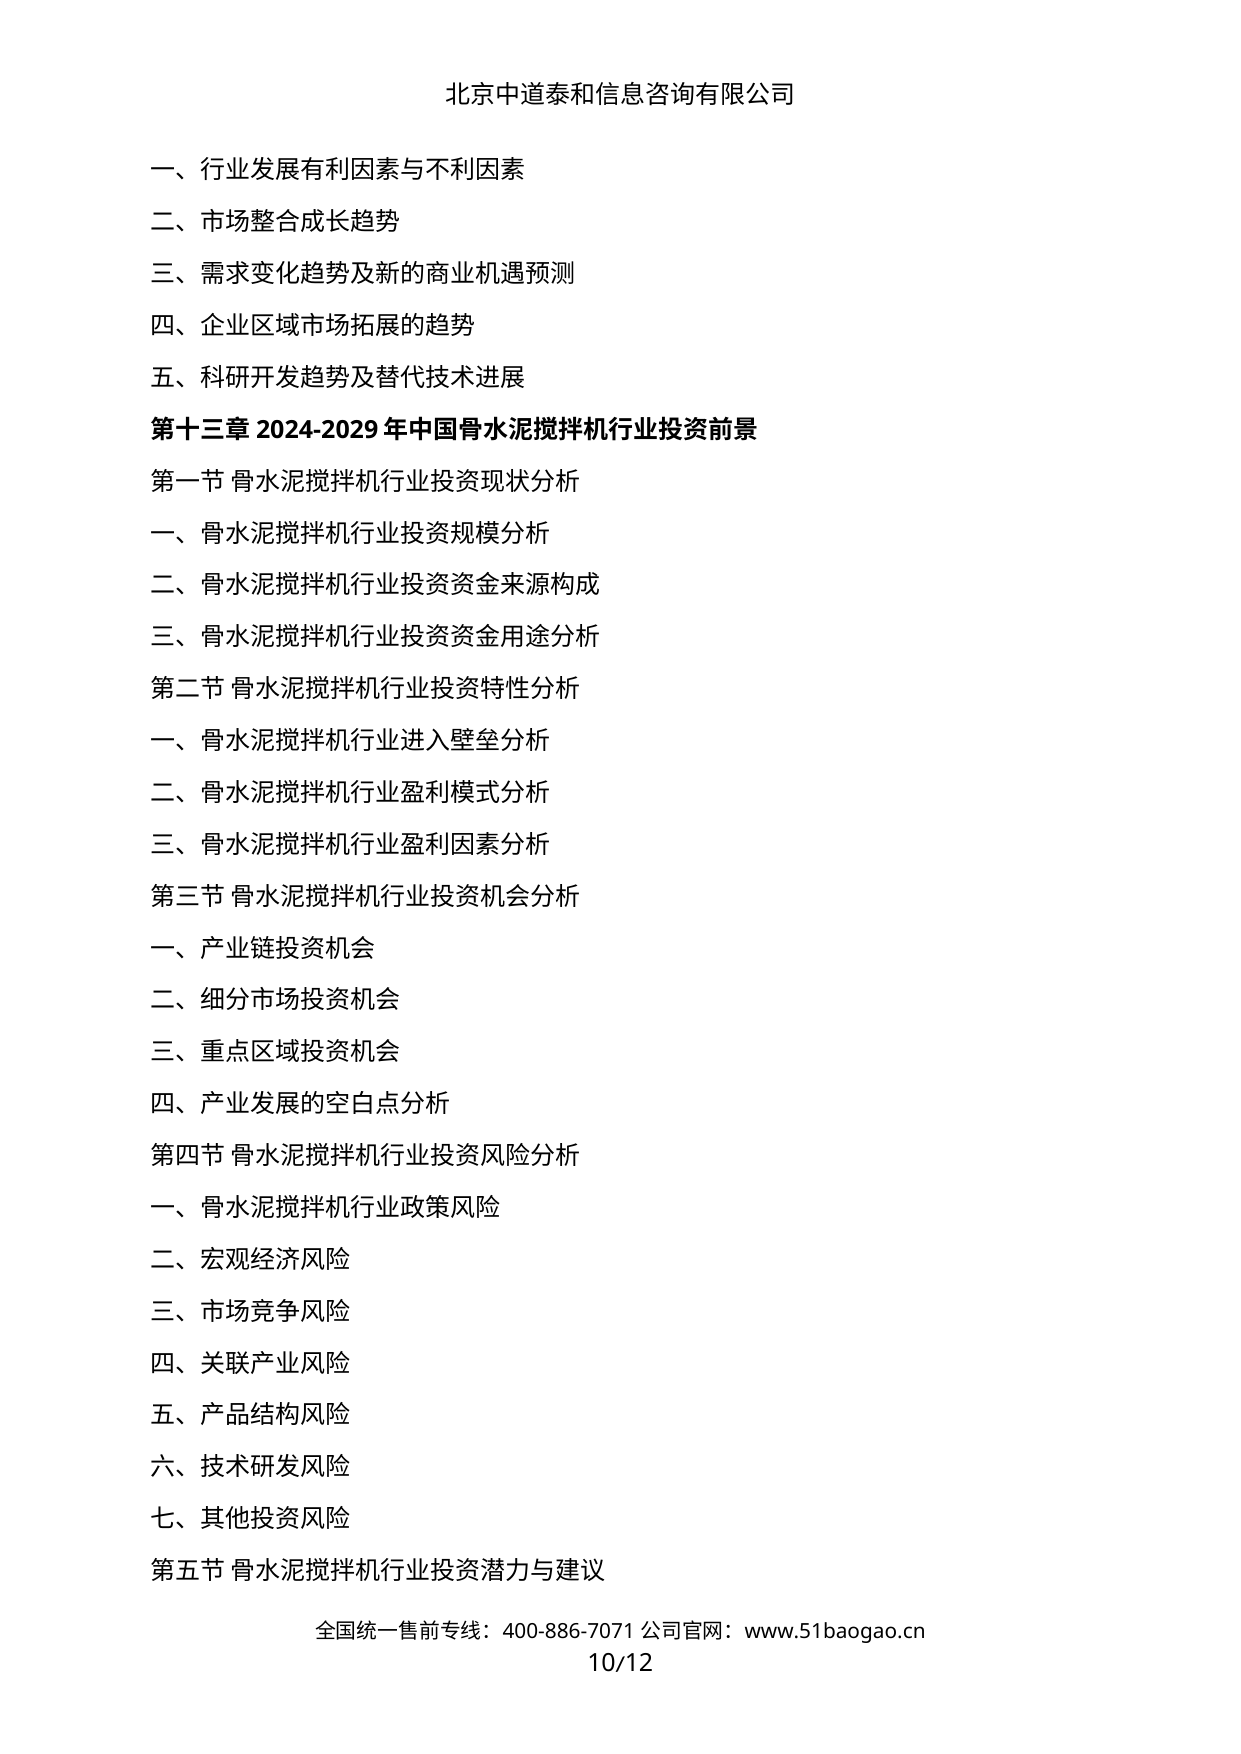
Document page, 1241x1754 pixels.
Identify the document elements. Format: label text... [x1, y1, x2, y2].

text 三、骨水泥搅拌机行业盈利因素分析 [150, 824, 1090, 861]
text 六、技术研发风险 [150, 1447, 1090, 1483]
text 第三节 骨水泥搅拌机行业投资机会分析 [150, 876, 1090, 912]
text 五、产品结构风险 [150, 1395, 1090, 1431]
text 二、宏观经济风险 [150, 1239, 1090, 1276]
text 第十三章 2024-2029年中国骨水泥搅拌机行业投资前景 [150, 409, 1090, 446]
text 第四节 骨水泥搅拌机行业投资风险分析 [150, 1136, 1090, 1172]
text 四、关联产业风险 [150, 1343, 1090, 1379]
text 一、产业链投资机会 [150, 928, 1090, 964]
text 一、骨水泥搅拌机行业投资规模分析 [150, 513, 1090, 549]
text 二、骨水泥搅拌机行业盈利模式分析 [150, 772, 1090, 809]
text 二、细分市场投资机会 [150, 980, 1090, 1016]
text 第五节 骨水泥搅拌机行业投资潜力与建议 [150, 1551, 1090, 1587]
text 第一节 骨水泥搅拌机行业投资现状分析 [150, 461, 1090, 497]
text 五、科研开发趋势及替代技术进展 [150, 357, 1090, 394]
text 二、市场整合成长趋势 [150, 202, 1090, 238]
text 三、骨水泥搅拌机行业投资资金用途分析 [150, 617, 1090, 653]
text 第二节 骨水泥搅拌机行业投资特性分析 [150, 669, 1090, 705]
text 四、产业发展的空白点分析 [150, 1084, 1090, 1120]
text 一、骨水泥搅拌机行业进入壁垒分析 [150, 721, 1090, 757]
text 二、骨水泥搅拌机行业投资资金来源构成 [150, 565, 1090, 601]
text 一、骨水泥搅拌机行业政策风险 [150, 1187, 1090, 1224]
text 七、其他投资风险 [150, 1499, 1090, 1535]
text 三、需求变化趋势及新的商业机遇预测 [150, 254, 1090, 290]
text 四、企业区域市场拓展的趋势 [150, 306, 1090, 342]
text 一、行业发展有利因素与不利因素 [150, 150, 1090, 186]
text 三、重点区域投资机会 [150, 1032, 1090, 1068]
text 三、市场竞争风险 [150, 1291, 1090, 1327]
